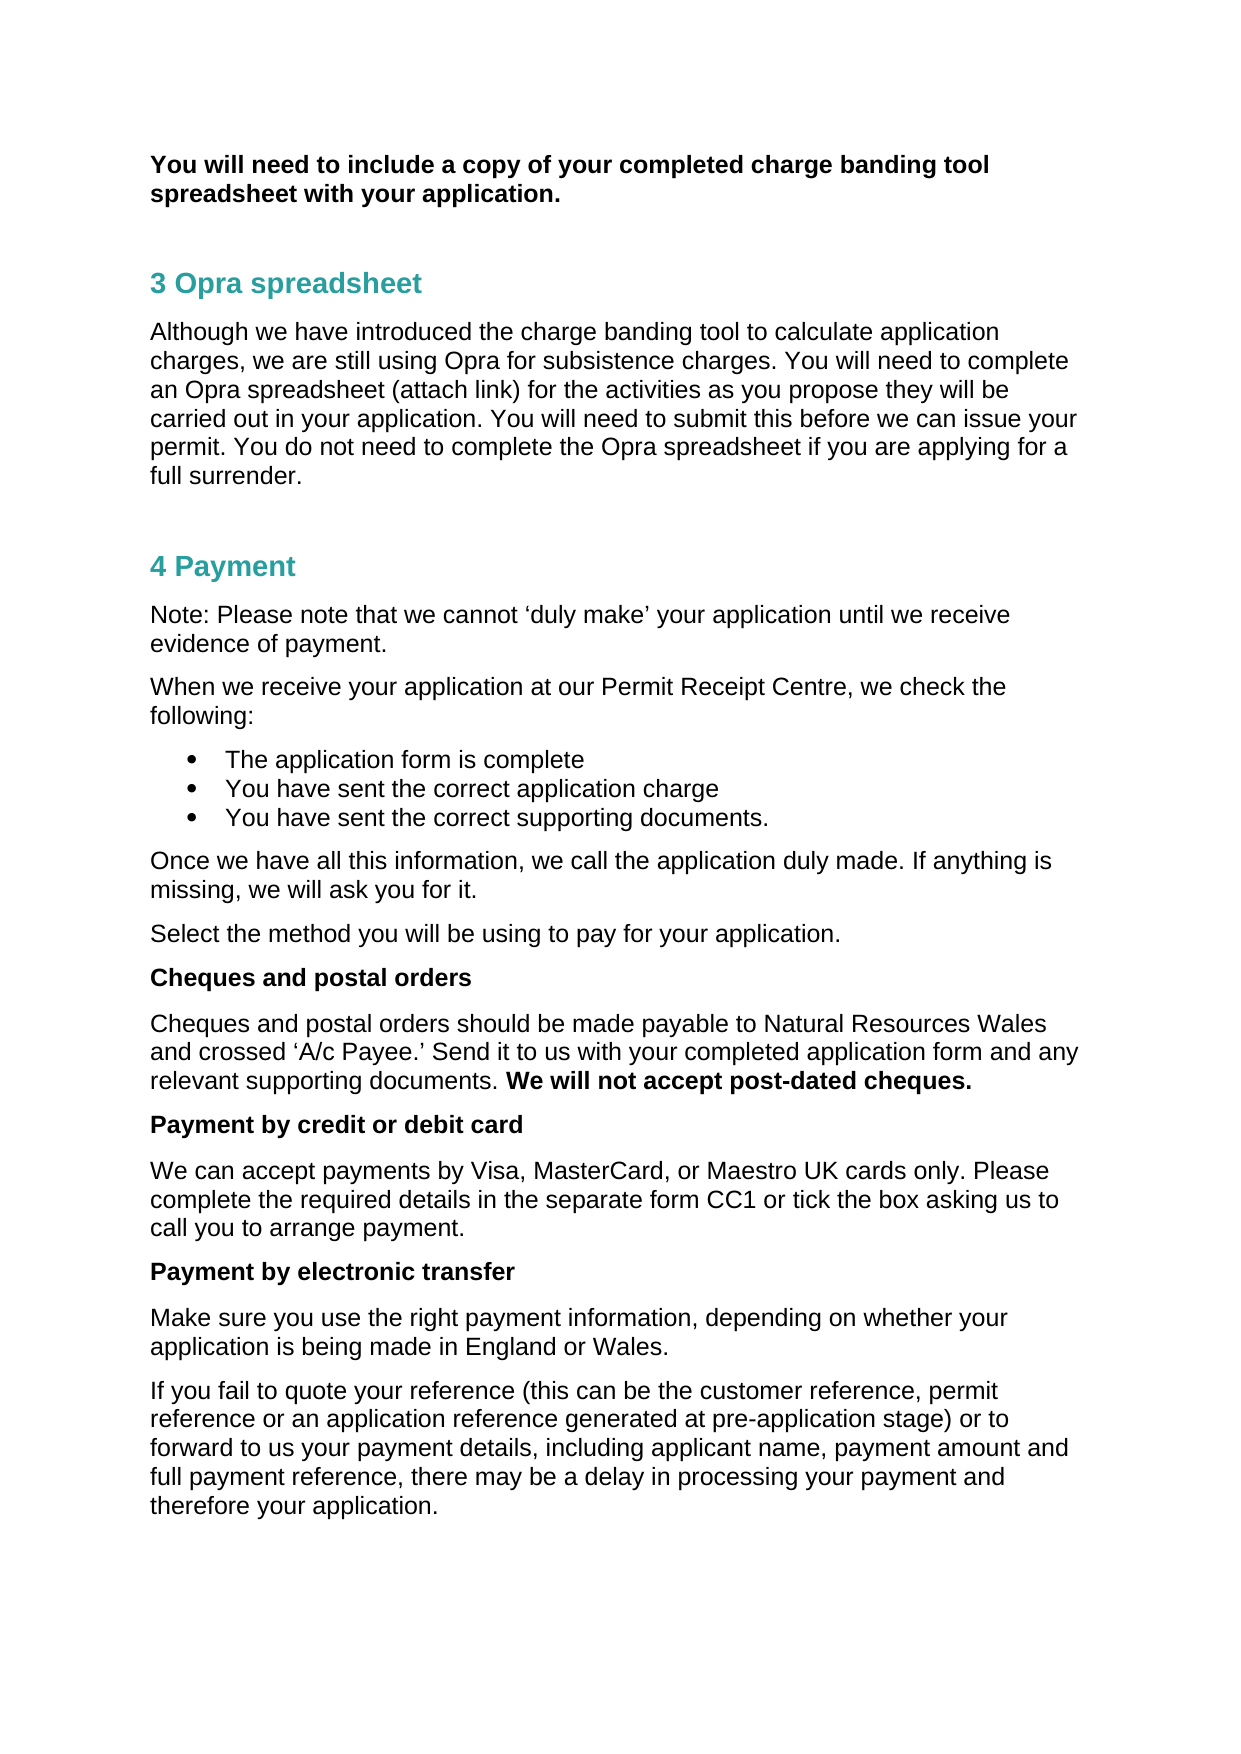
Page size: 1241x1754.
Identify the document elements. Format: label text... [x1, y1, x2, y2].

subtitle 3 Opra spreadsheet [150, 266, 1090, 300]
text If you fail to quote your reference (this can be the customer reference, permit reference or an application reference generated at pre-application stage) or to forward to us your payment details, including applicant name, payment amount and full payment reference, there may be a delay in processing your payment and therefore your application. [150, 1376, 1090, 1519]
text Make sure you use the right payment information, depending on whether your application is being made in England or Wales. [150, 1303, 1090, 1361]
list You have sent the correct application charge [187, 774, 1090, 802]
subtitle Payment by electronic transfer [150, 1257, 1090, 1286]
list The application form is complete [187, 745, 1090, 774]
text You will need to include a copy of your completed charge banding tool spreadsheet with your application. [150, 150, 1090, 207]
subtitle Payment by credit or debit card [150, 1110, 1090, 1139]
text Once we have all this information, we call the application duly made. If anything is missing, we will ask you for it. [150, 846, 1090, 904]
text Cheques and postal orders should be made payable to Natural Resources Wales and crossed ‘A/c Payee.’ Send it to us with your completed application form and any relevant supporting documents. We will not accept post-dated cheques. [150, 1009, 1090, 1095]
text When we receive your application at our Permit Receipt Centre, we check the following: [150, 672, 1090, 730]
text Note: Please note that we cannot ‘duly make’ your application until we receive evidence of payment. [150, 600, 1090, 657]
text Although we have introduced the charge banding tool to calculate application charges, we are still using Opra for subsistence charges. You will need to complete an Opra spreadsheet (attach link) for the activities as you propose they will be carried out in your application. You will need to submit this before we can issue your permit. You do not need to complete the Opra spreadsheet if you are applying for a full surrender. [150, 317, 1090, 490]
text Select the method you will be using to pay for your application. [150, 919, 1090, 948]
subtitle Cheques and postal orders [150, 963, 1090, 991]
subtitle 4 Payment [150, 549, 1090, 582]
text We can accept payments by Visa, MasterCard, or Maestro UK cards only. Please complete the required details in the separate form CC1 or tick the box asking us to call you to arrange payment. [150, 1156, 1090, 1242]
list You have sent the correct supporting documents. [187, 802, 1090, 831]
